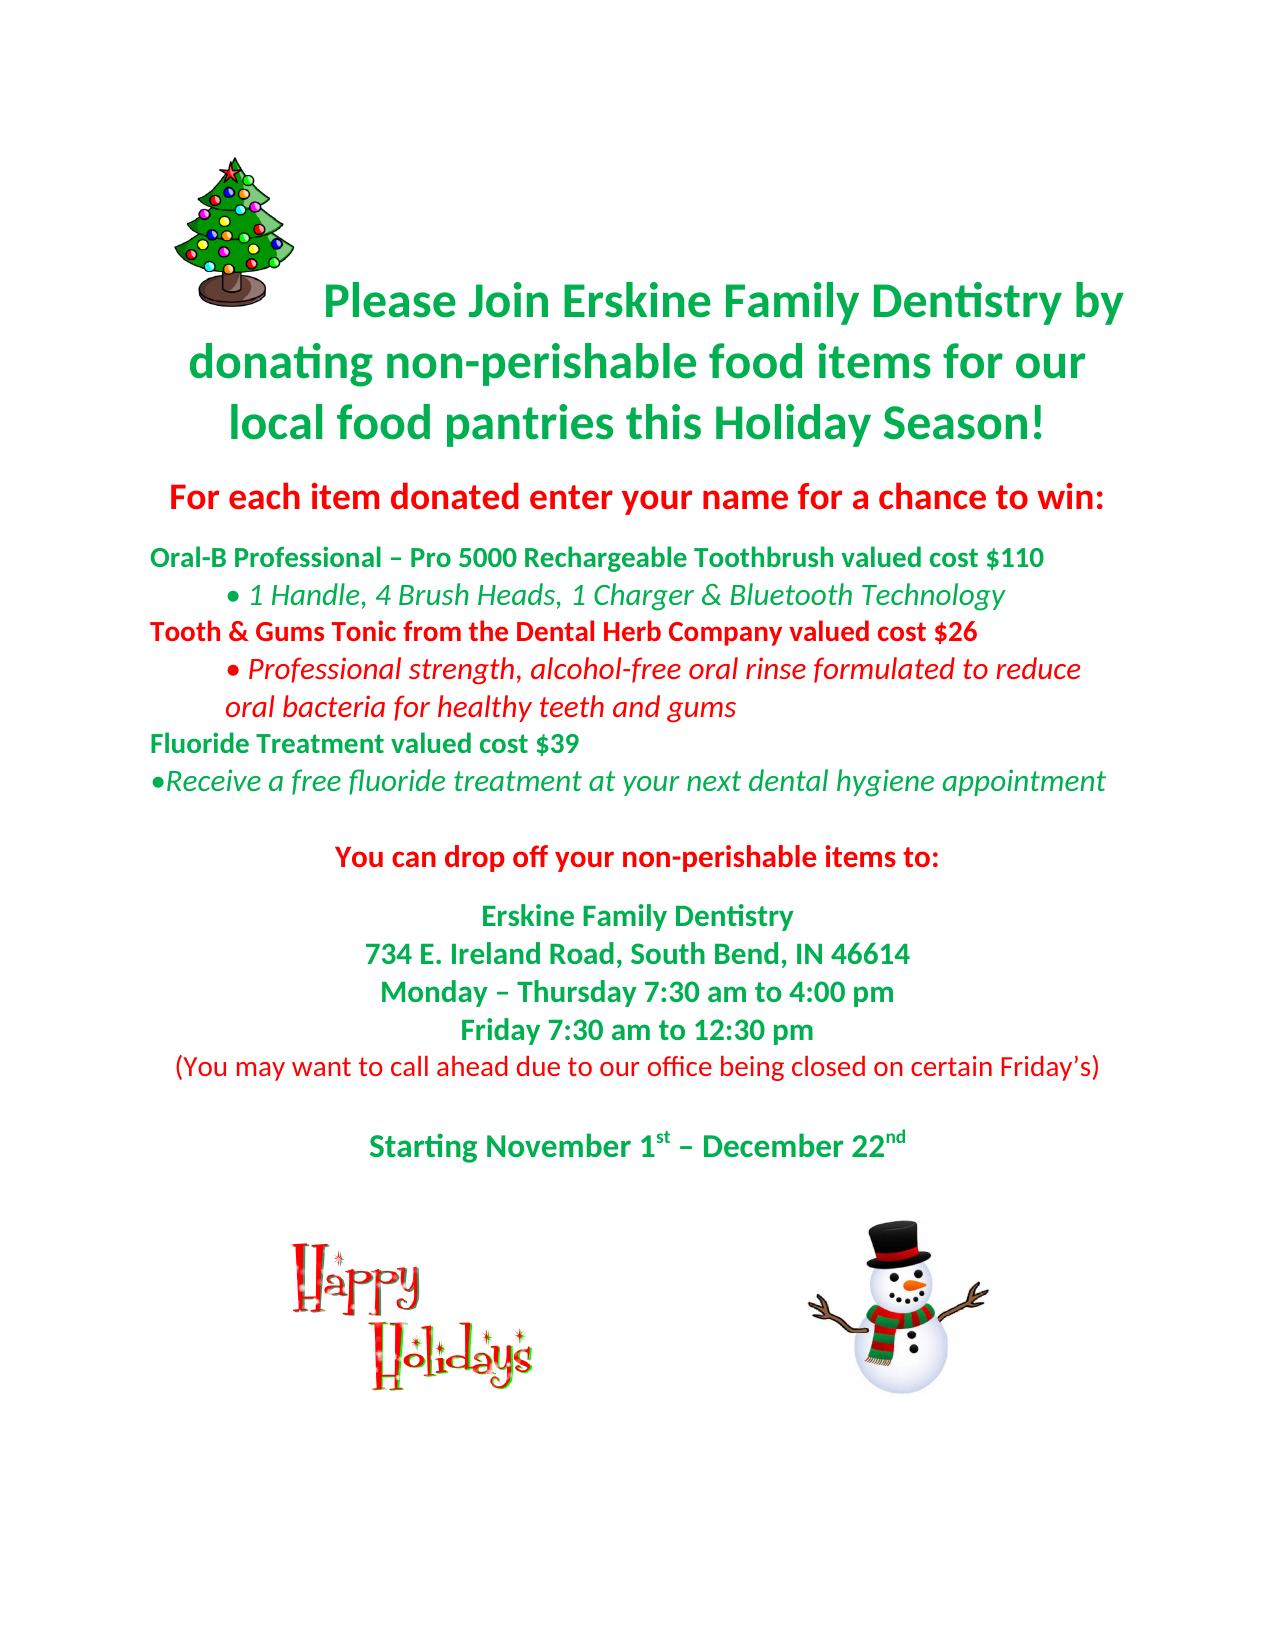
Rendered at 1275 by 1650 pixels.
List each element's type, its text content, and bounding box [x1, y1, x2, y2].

text (You may want to call ahead due to our office being closed on certain Friday’s) [150, 1048, 1125, 1084]
text You can drop off your non-perishable items to: [150, 837, 1125, 875]
text For each item donated enter your name for a chance to win: [150, 473, 1125, 518]
text Erskine Family Dentistry [150, 896, 1125, 934]
text Please Join Erskine Family Dentistry by donating non-perishable food items for our local food pantries this Holiday Season! [150, 150, 1125, 452]
text 734 E. Ireland Road, South Bend, IN 46614 [150, 934, 1125, 972]
text Monday – Thursday 7:30 am to 4:00 pm [150, 972, 1125, 1010]
text • Professional strength, alcohol-free oral rinse formulated to reduce oral bacteria for healthy teeth and gums [225, 649, 1125, 725]
text •Receive a free fluoride treatment at your next dental hygiene appointment [150, 761, 1125, 799]
picture [150, 150, 318, 318]
picture [800, 1218, 996, 1397]
text • 1 Handle, 4 Brush Heads, 1 Charger & Bluetooth Technology [150, 575, 1125, 613]
text Oral-B Professional – Pro 5000 Rechargeable Toothbrush valued cost $110 [150, 539, 1125, 575]
text Tooth & Gums Tonic from the Dental Herb Company valued cost $26 [150, 613, 1125, 649]
picture [279, 1234, 541, 1397]
text Starting November 1st – December 22nd [150, 1125, 1125, 1165]
text Fluoride Treatment valued cost $39 [150, 725, 1125, 761]
text Friday 7:30 am to 12:30 pm [150, 1010, 1125, 1048]
